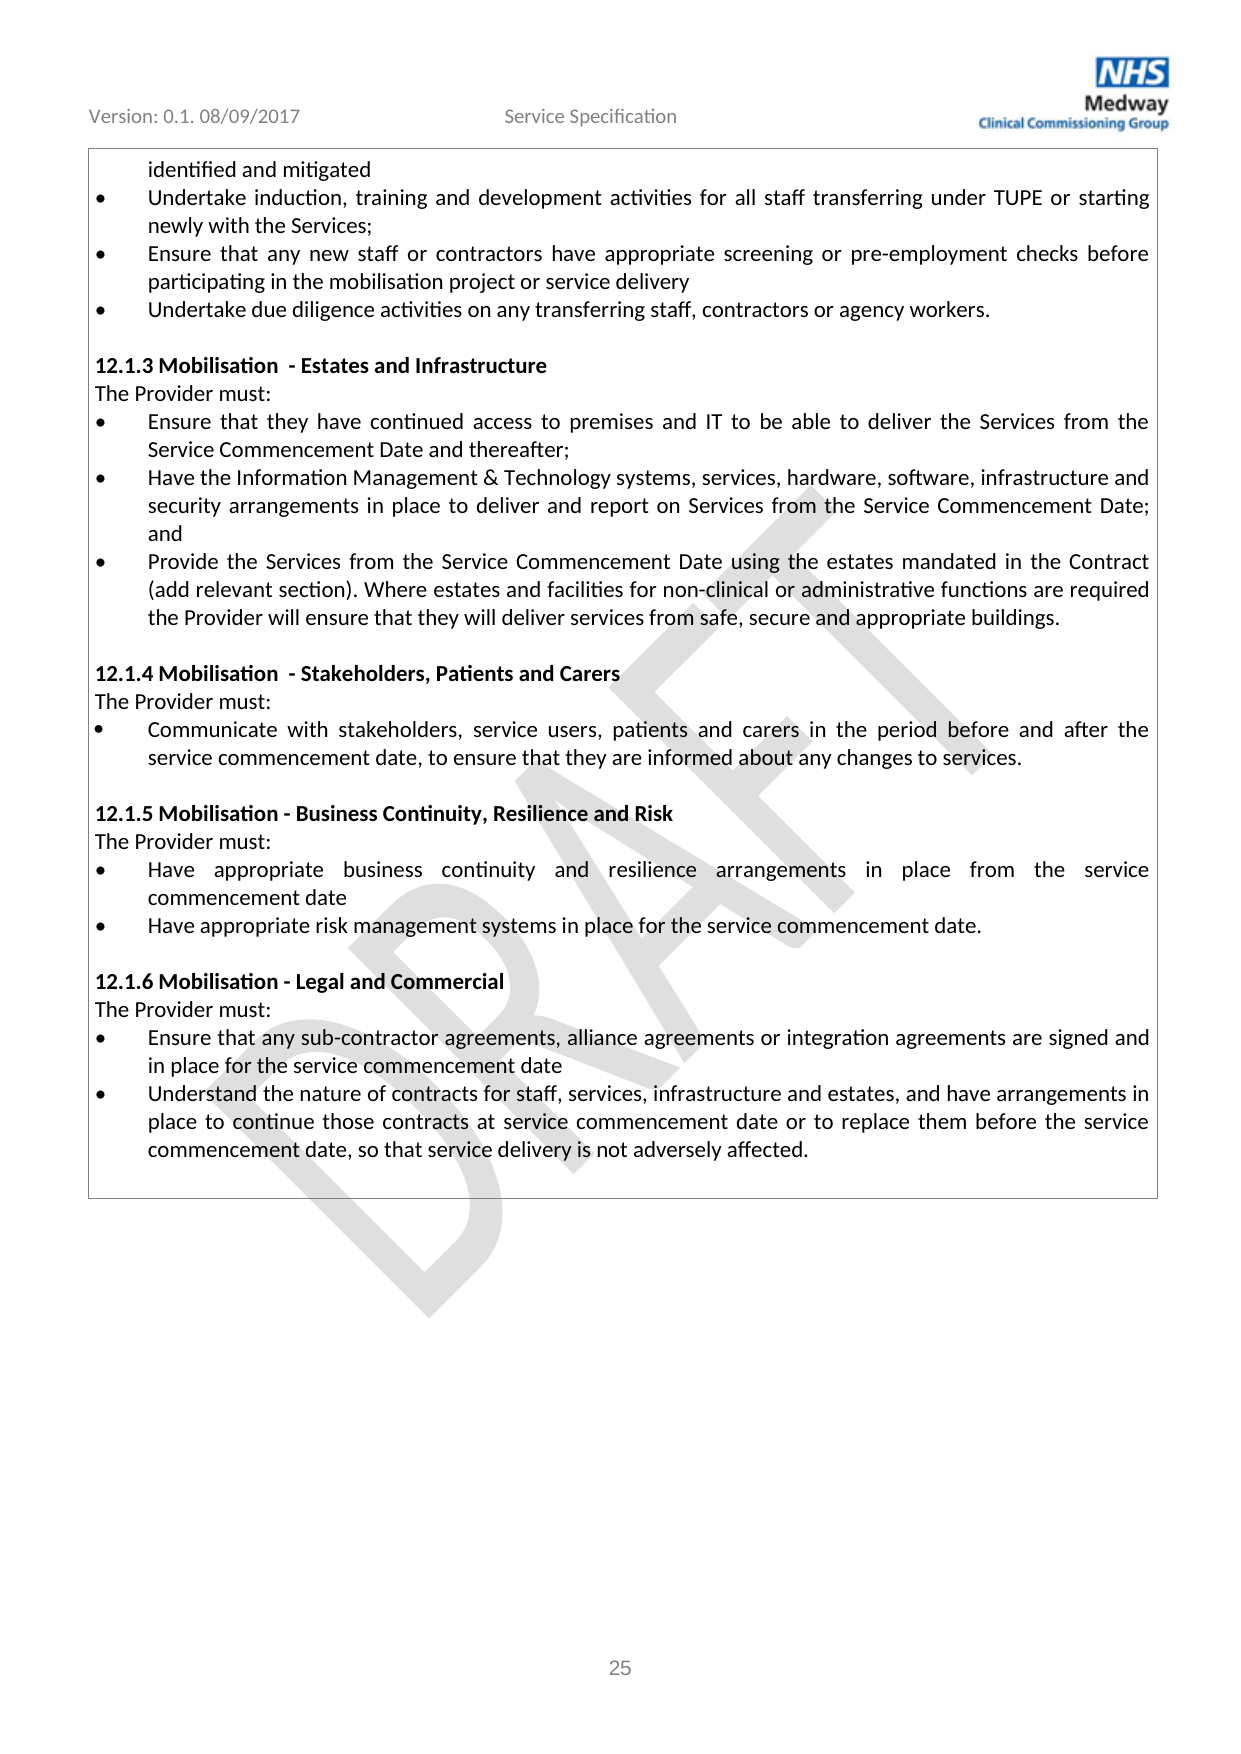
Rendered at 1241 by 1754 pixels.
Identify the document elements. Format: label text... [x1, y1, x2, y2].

picture [975, 53, 1188, 145]
